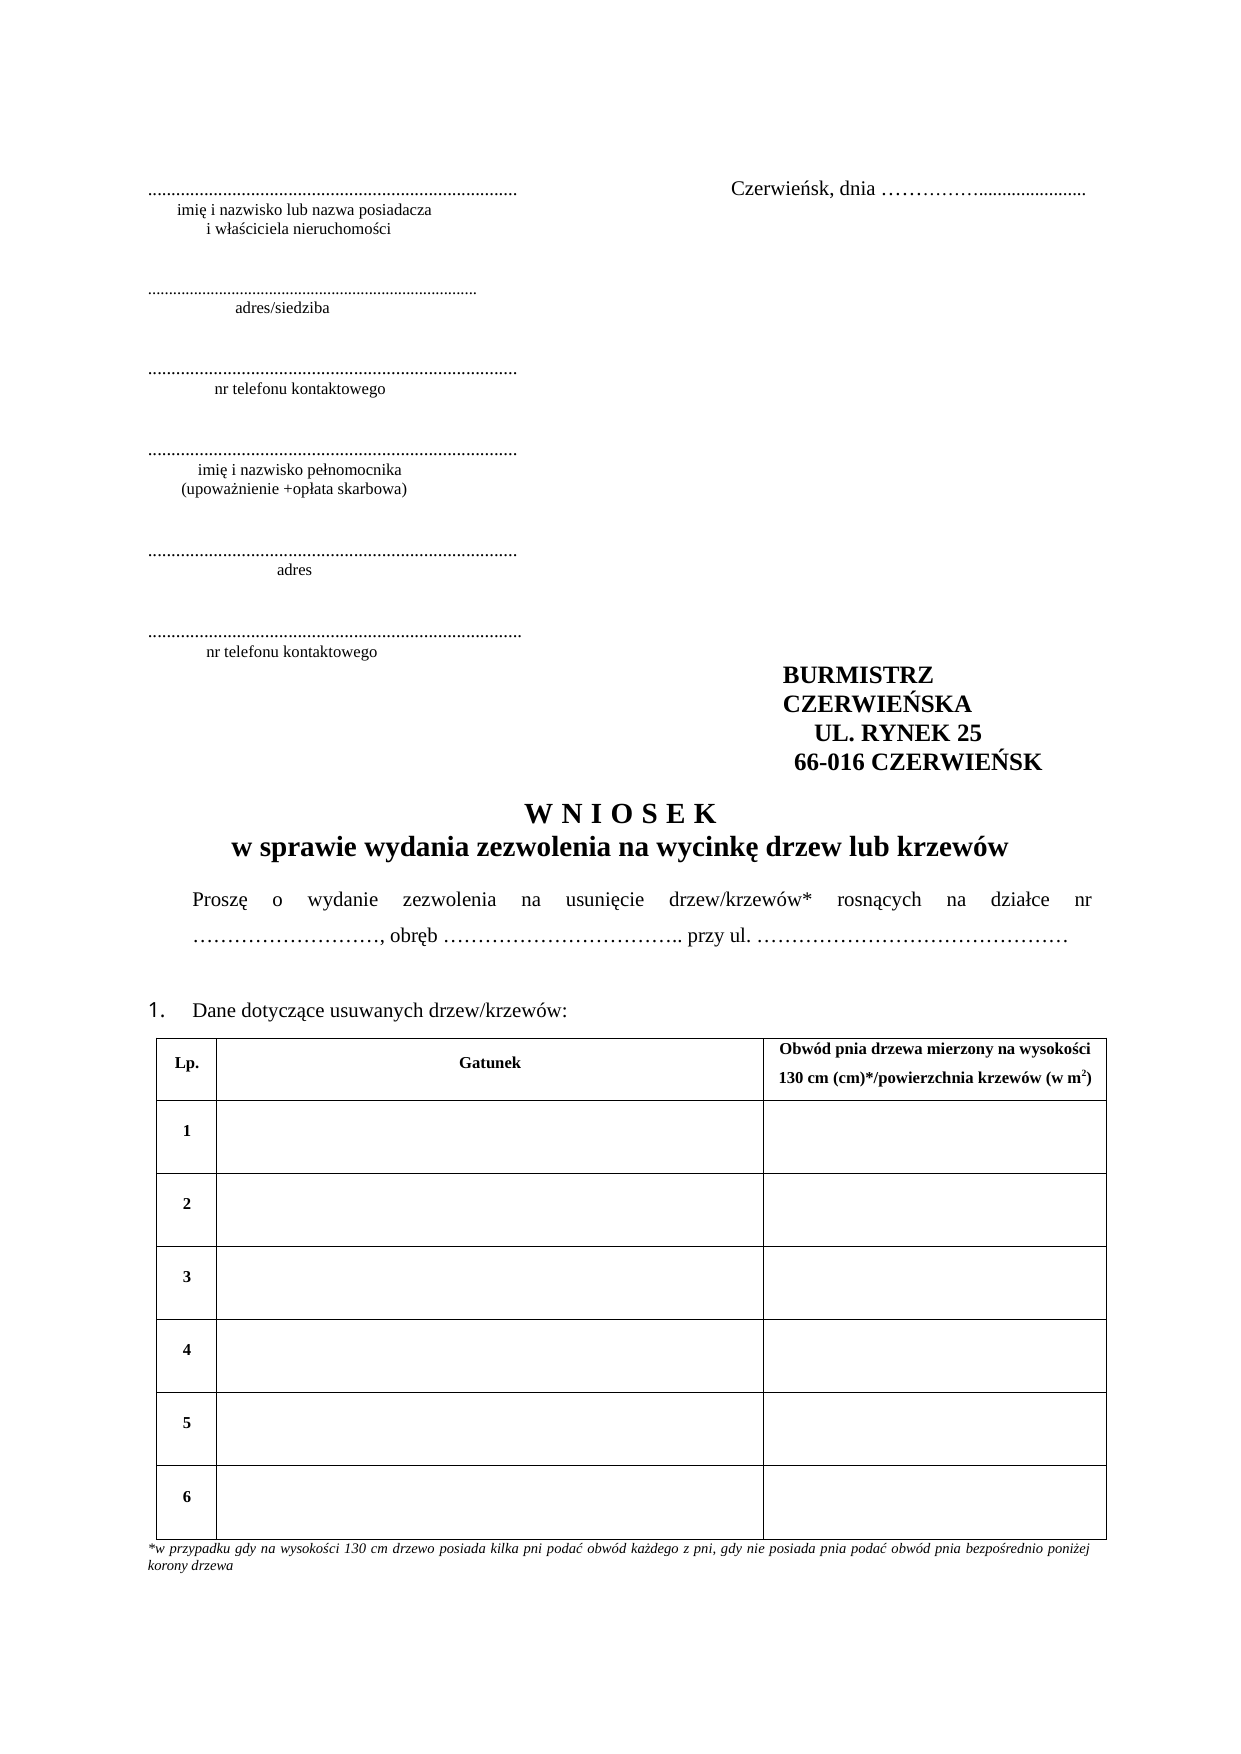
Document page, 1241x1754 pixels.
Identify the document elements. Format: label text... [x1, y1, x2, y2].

table_cell [764, 1101, 1106, 1173]
text nr telefonu kontaktowego [148, 641, 1093, 661]
text 66-016 CZERWIEŃSK [516, 747, 1093, 776]
text ............................................................................... [148, 278, 1093, 298]
table_header Lp. [157, 1039, 216, 1100]
text Proszę o wydanie zezwolenia na usunięcie drzew/krzewów* rosnących na działce nr ………………………, obręb …………………………….. przy ul. ……………………………………… [192, 887, 1093, 947]
text UL. RYNEK 25 [590, 718, 1093, 747]
table_cell 5 [157, 1393, 216, 1465]
text adres [148, 560, 1093, 579]
table_cell [217, 1466, 763, 1538]
text nr telefonu kontaktowego [148, 379, 1093, 398]
table_cell [217, 1174, 763, 1246]
table_cell [764, 1247, 1106, 1319]
list *w przypadku gdy na wysokości 130 cm drzewo posiada kilka pni podać obwód każdego z pni, gdy nie posiada pnia podać obwód pnia bezpośrednio poniżej korony drzewa [148, 1539, 1093, 1573]
text ............................................................................... [148, 539, 1093, 560]
text ............................................................................... [148, 438, 1093, 460]
text imię i nazwisko lub nazwa posiadacza [148, 200, 1093, 219]
text i właściciela nieruchomości [148, 219, 1093, 238]
text imię i nazwisko pełnomocnika (upoważnienie +opłata skarbowa) [148, 460, 1093, 498]
table_cell [764, 1320, 1106, 1392]
table_cell 1 [157, 1101, 216, 1173]
table_cell 4 [157, 1320, 216, 1392]
table_cell [217, 1393, 763, 1465]
text adres/siedziba [148, 298, 1093, 317]
text BURMISTRZ CZERWIEŃSKA [783, 661, 1093, 718]
table_cell [217, 1101, 763, 1173]
text w sprawie wydania zezwolenia na wycinkę drzew lub krzewów [148, 829, 1093, 863]
table_cell [764, 1466, 1106, 1538]
table_cell [217, 1247, 763, 1319]
table_cell 2 [157, 1174, 216, 1246]
table_cell [764, 1393, 1106, 1465]
table_cell 6 [157, 1466, 216, 1538]
table_cell [764, 1174, 1106, 1246]
table_cell 3 [157, 1247, 216, 1319]
table_cell [217, 1320, 763, 1392]
text ............................................................................... Czerwieńsk, dnia ……………....................... [148, 176, 1093, 200]
table_header Gatunek [217, 1039, 763, 1100]
text WNIOSEK [148, 796, 1093, 829]
text ................................................................................ [148, 620, 1093, 641]
text ............................................................................... [148, 357, 1093, 379]
table_header Obwód pnia drzewa mierzony na wysokości 130 cm (cm)*/powierzchnia krzewów (w m2) [764, 1039, 1106, 1100]
list Dane dotyczące usuwanych drzew/krzewów: [148, 995, 1093, 1023]
